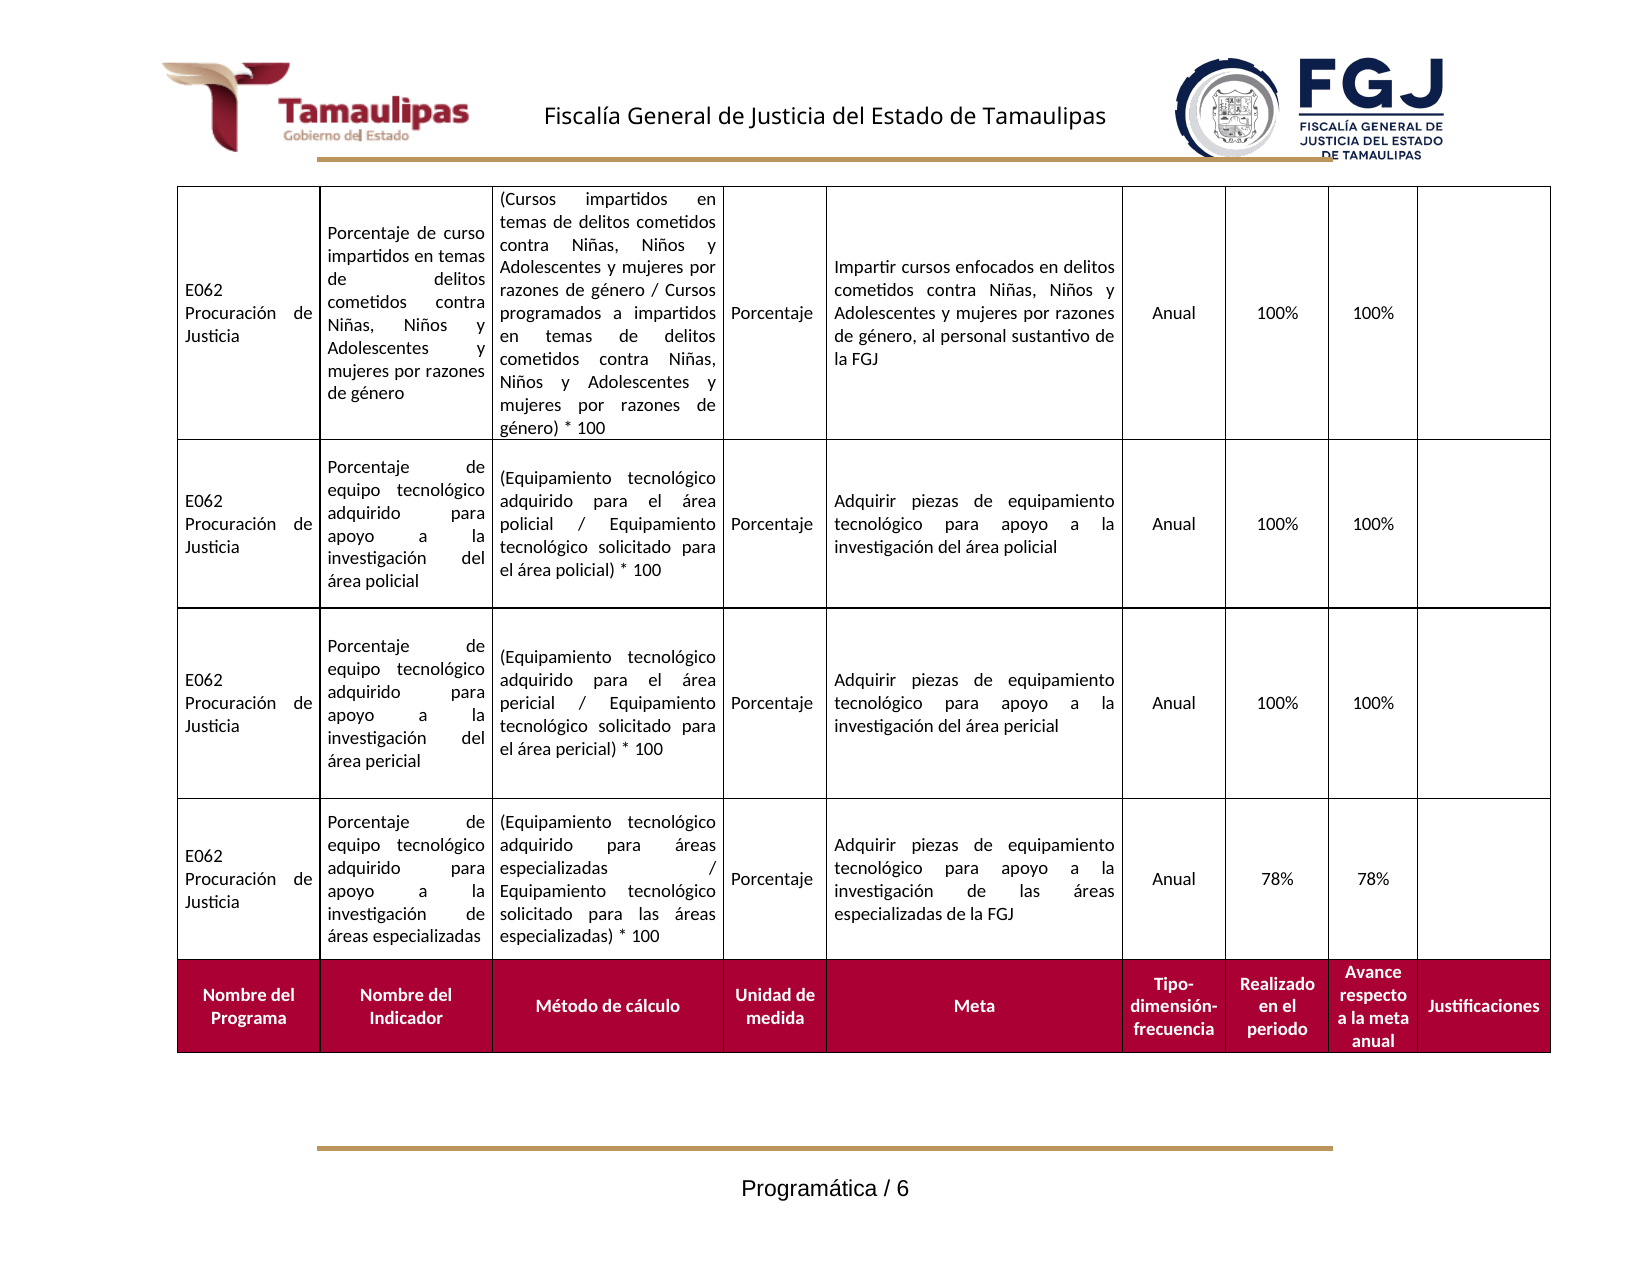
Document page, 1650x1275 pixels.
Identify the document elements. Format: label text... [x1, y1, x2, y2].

picture [317, 1146, 1333, 1151]
table_cell (Equipamiento tecnológico adquirido para áreas especializadas / Equipamiento tecnológico solicitado para las áreas especializadas) * 100 [493, 799, 723, 959]
table_cell Anual [1123, 799, 1225, 959]
table_cell Unidad de medida [724, 960, 826, 1052]
table_cell Adquirir piezas de equipamiento tecnológico para apoyo a la investigación del área pericial [827, 609, 1122, 797]
table_cell Porcentaje [724, 187, 826, 439]
table_cell Porcentaje [724, 609, 826, 797]
table_cell Adquirir piezas de equipamiento tecnológico para apoyo a la investigación de las áreas especializadas de la FGJ [827, 799, 1122, 959]
table_cell [1418, 799, 1550, 959]
table_cell [1418, 609, 1550, 797]
table_cell Porcentaje [724, 440, 826, 607]
table_cell 78% [1329, 799, 1417, 959]
table_cell Adquirir piezas de equipamiento tecnológico para apoyo a la investigación del área policial [827, 440, 1122, 607]
table_cell Anual [1123, 609, 1225, 797]
table_cell 78% [1226, 799, 1328, 959]
table_cell Porcentaje de equipo tecnológico adquirido para apoyo a la investigación del área policial [321, 440, 492, 607]
table_cell [1418, 187, 1550, 439]
table_cell Anual [1123, 440, 1225, 607]
table_cell E062 Procuración de Justicia [178, 440, 319, 607]
table_cell E062 Procuración de Justicia [178, 609, 319, 797]
table_cell (Equipamiento tecnológico adquirido para el área pericial / Equipamiento tecnológico solicitado para el área pericial) * 100 [493, 609, 723, 797]
table_cell 100% [1329, 187, 1417, 439]
table_cell 100% [1329, 609, 1417, 797]
table_cell (Cursos impartidos en temas de delitos cometidos contra Niñas, Niños y Adolescentes y mujeres por razones de género / Cursos programados a impartidos en temas de delitos cometidos contra Niñas, Niños y Adolescentes y mujeres por razones de género) * 100 [493, 187, 723, 439]
table_cell Avance respecto a la meta anual [1329, 960, 1417, 1052]
table_cell Porcentaje de curso impartidos en temas de delitos cometidos contra Niñas, Niños y Adolescentes y mujeres por razones de género [321, 187, 492, 439]
table_cell Porcentaje de equipo tecnológico adquirido para apoyo a la investigación de áreas especializadas [321, 799, 492, 959]
table_cell Justificaciones [1418, 960, 1550, 1052]
table_cell Porcentaje de equipo tecnológico adquirido para apoyo a la investigación del área pericial [321, 609, 492, 797]
table_cell Tipo-dimensión-frecuencia [1123, 960, 1225, 1052]
table_cell Anual [1123, 187, 1225, 439]
table_cell Realizado en el periodo [1226, 960, 1328, 1052]
picture [159, 39, 1447, 172]
table_cell 100% [1329, 440, 1417, 607]
table_cell E062 Procuración de Justicia [178, 799, 319, 959]
table_cell Meta [827, 960, 1122, 1052]
table_cell E062 Procuración de Justicia [178, 187, 319, 439]
table_cell Nombre del Indicador [321, 960, 492, 1052]
table_cell Nombre del Programa [178, 960, 319, 1052]
table_cell 100% [1226, 187, 1328, 439]
table_cell 100% [1226, 440, 1328, 607]
table_cell Porcentaje [724, 799, 826, 959]
table_cell (Equipamiento tecnológico adquirido para el área policial / Equipamiento tecnológico solicitado para el área policial) * 100 [493, 440, 723, 607]
table_cell [1418, 440, 1550, 607]
table_cell 100% [1226, 609, 1328, 797]
table_cell Impartir cursos enfocados en delitos cometidos contra Niñas, Niños y Adolescentes y mujeres por razones de género, al personal sustantivo de la FGJ [827, 187, 1122, 439]
table_cell Método de cálculo [493, 960, 723, 1052]
